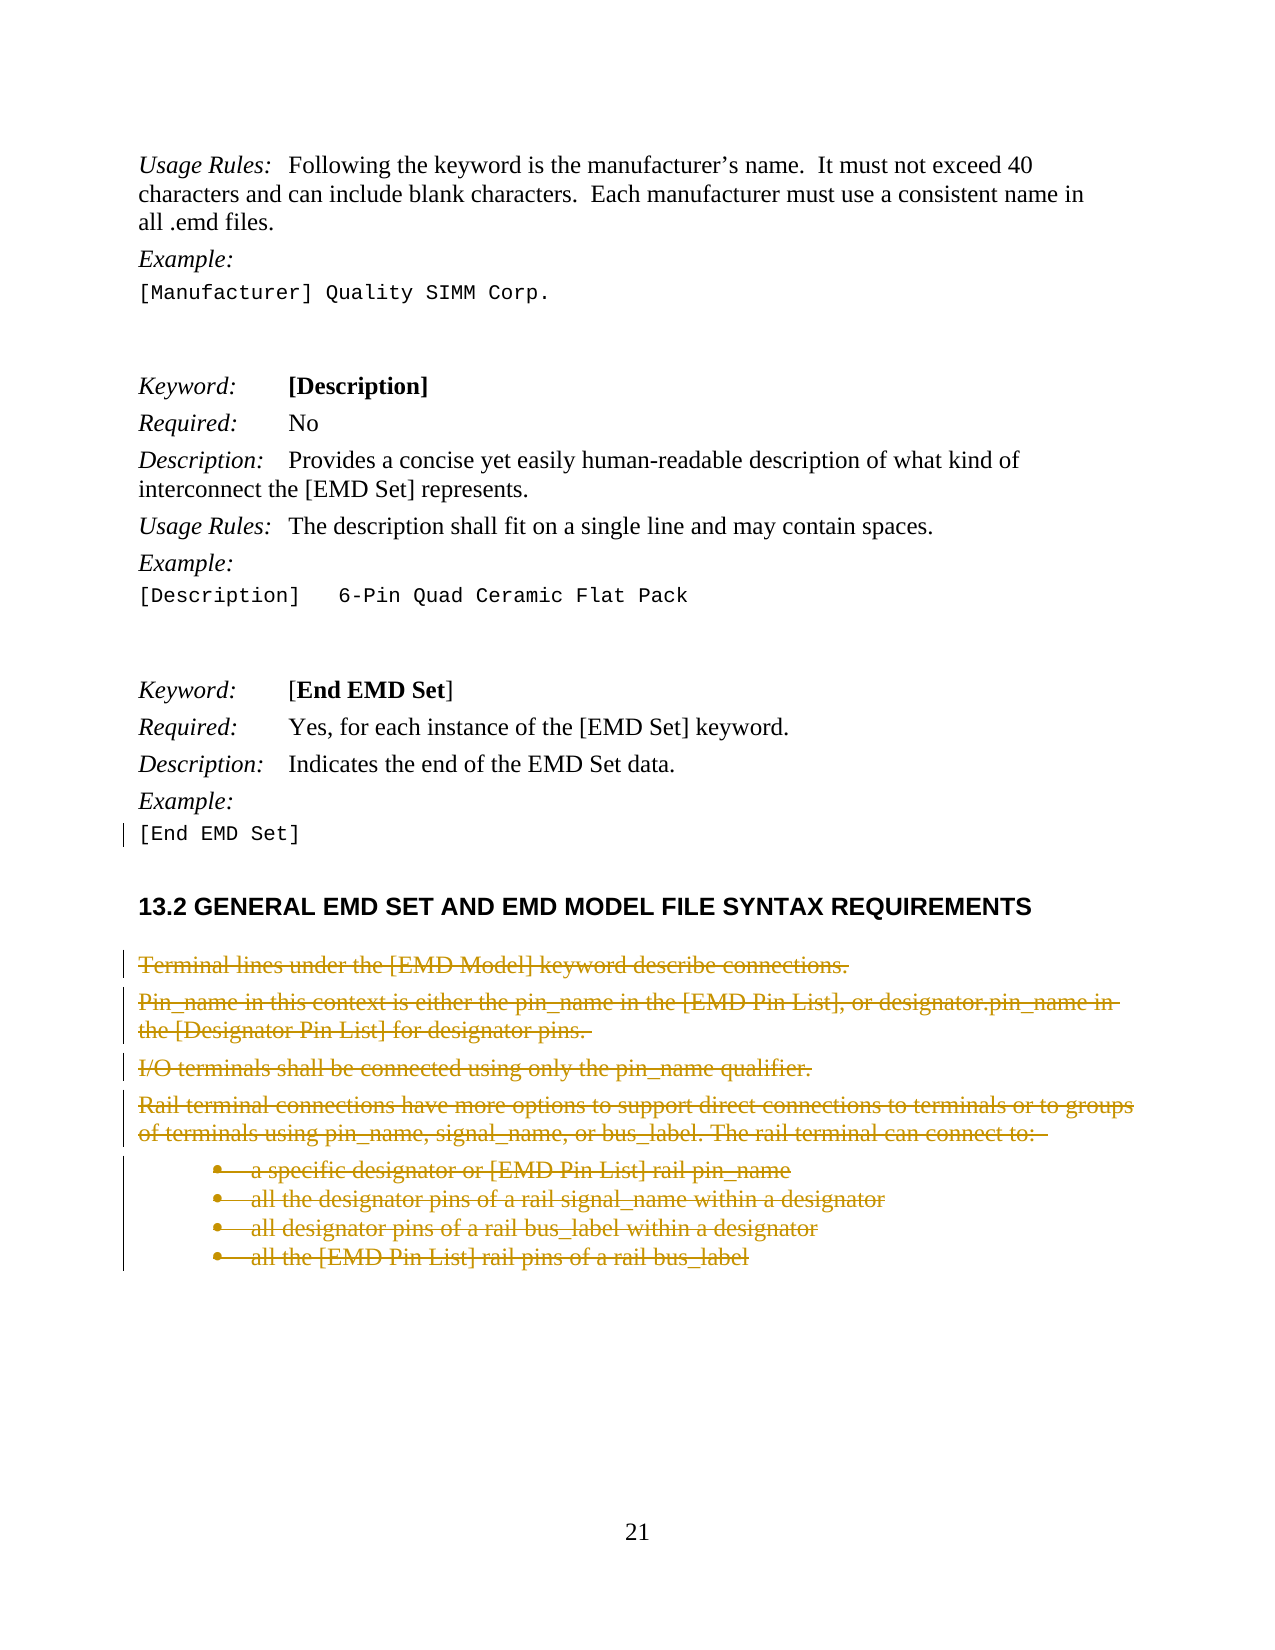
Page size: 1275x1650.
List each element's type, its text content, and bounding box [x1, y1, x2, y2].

text [End EMD Set] [138, 823, 1137, 847]
text Keyword: [End EMD Set] [138, 675, 1137, 703]
text Usage Rules: Following the keyword is the manufacturer’s name. It must not exceed 40 characters and can include blank characters. Each manufacturer must use a consistent name in all .emd files. [138, 150, 1137, 236]
text Usage Rules: The description shall fit on a single line and may contain spaces. [138, 511, 1137, 540]
text Example: [138, 786, 1137, 815]
text [Description] 6-Pin Quad Ceramic Flat Pack [138, 585, 1137, 609]
text Example: [138, 548, 1137, 577]
text 13.2 GENERAL EMD SET AND EMD MODEL FILE SYNTAX REQUIREMENTS [138, 892, 1137, 921]
text Keyword: [Description] [138, 371, 1137, 400]
text Required: Yes, for each instance of the [EMD Set] keyword. [138, 712, 1137, 741]
text Required: No [138, 408, 1137, 437]
text Description: Indicates the end of the EMD Set data. [138, 749, 1137, 778]
text [Manufacturer] Quality SIMM Corp. [138, 282, 1137, 305]
text Description: Provides a concise yet easily human-readable description of what kind of interconnect the [EMD Set] represents. [138, 445, 1137, 503]
text Example: [138, 244, 1137, 273]
